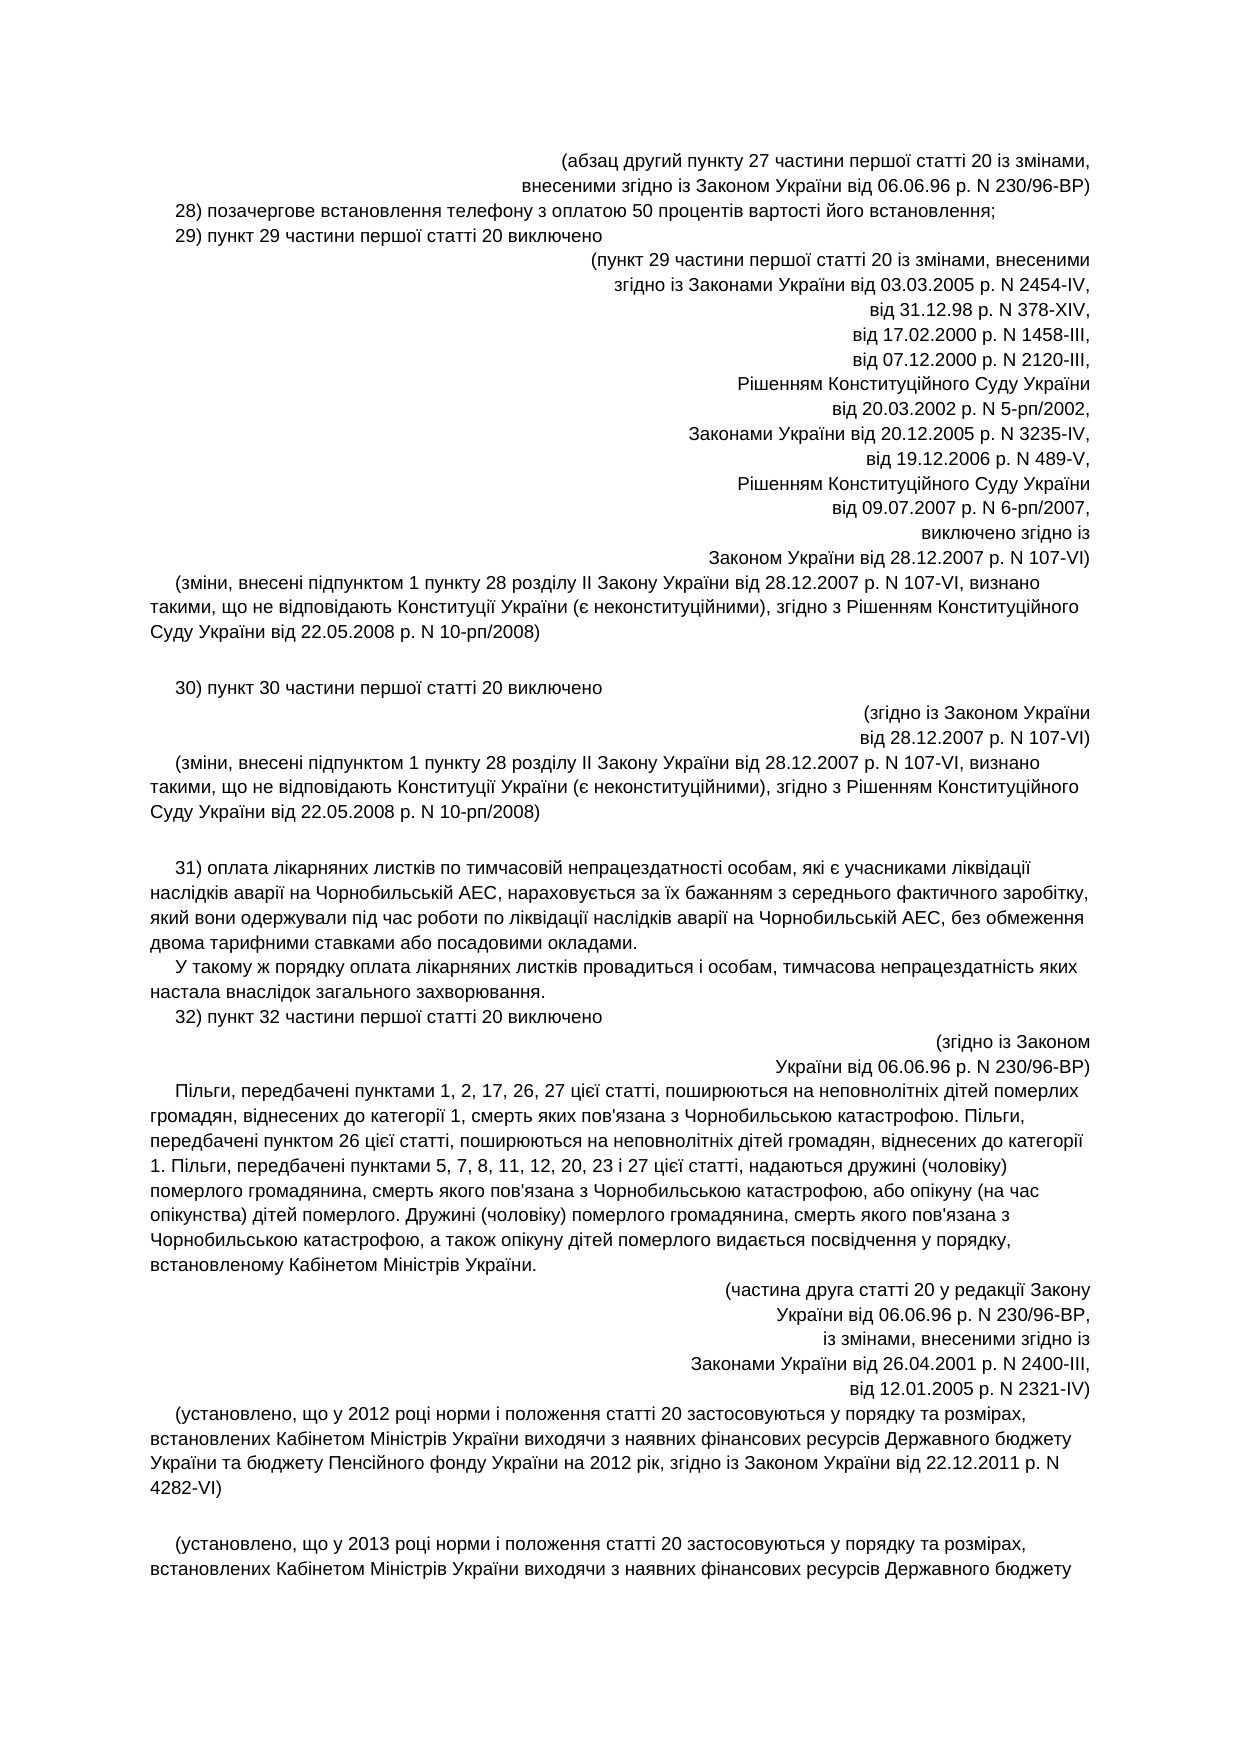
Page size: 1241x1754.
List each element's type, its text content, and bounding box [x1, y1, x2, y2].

text (зміни, внесені підпунктом 1 пункту 28 розділу II Закону України від 28.12.2007 р. N 107-VI, визнано такими, що не відповідають Конституції України (є неконституційними), згідно з Рішенням Конституційного Суду України від 22.05.2008 р. N 10-рп/2008) [150, 751, 1090, 823]
text (зміни, внесені підпунктом 1 пункту 28 розділу II Закону України від 28.12.2007 р. N 107-VI, визнано такими, що не відповідають Конституції України (є неконституційними), згідно з Рішенням Конституційного Суду України від 22.05.2008 р. N 10-рп/2008) [150, 571, 1090, 643]
text (пункт 29 частини першої статті 20 із змінами, внесеними згідно із Законами України від 03.03.2005 р. N 2454-IV, від 31.12.98 р. N 378-XIV, від 17.02.2000 р. N 1458-III, від 07.12.2000 р. N 2120-III, Рішенням Конституційного Суду України від 20.03.2002 р. N 5-рп/2002, Законами України від 20.12.2005 р. N 3235-IV, від 19.12.2006 р. N 489-V, Рішенням Конституційного Суду України від 09.07.2007 р. N 6-рп/2007, виключено згідно із Законом України від 28.12.2007 р. N 107-VI) [150, 249, 1090, 568]
text 28) позачергове встановлення телефону з оплатою 50 процентів вартості його встановлення; [150, 199, 1090, 221]
text Пільги, передбачені пунктами 1, 2, 17, 26, 27 цієї статті, поширюються на неповнолітніх дітей померлих громадян, віднесених до категорії 1, смерть яких пов'язана з Чорнобильською катастрофою. Пільги, передбачені пунктом 26 цієї статті, поширюються на неповнолітніх дітей громадян, віднесених до категорії 1. Пільги, передбачені пунктами 5, 7, 8, 11, 12, 20, 23 і 27 цієї статті, надаються дружині (чоловіку) померлого громадянина, смерть якого пов'язана з Чорнобильською катастрофою, або опікуну (на час опікунства) дітей померлого. Дружині (чоловіку) померлого громадянина, смерть якого пов'язана з Чорнобильською катастрофою, а також опікуну дітей померлого видається посвідчення у порядку, встановленому Кабінетом Міністрів України. [150, 1080, 1090, 1275]
text 29) пункт 29 частини першої статті 20 виключено [150, 224, 1090, 246]
text 30) пункт 30 частини першої статті 20 виключено [150, 677, 1090, 699]
text 32) пункт 32 частини першої статті 20 виключено [150, 1006, 1090, 1027]
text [150, 1533, 1090, 1579]
text (частина друга статті 20 у редакції Закону України від 06.06.96 р. N 230/96-ВР, із змінами, внесеними згідно із Законами України від 26.04.2001 р. N 2400-III, від 12.01.2005 р. N 2321-IV) [150, 1278, 1090, 1399]
text (згідно із Законом України від 06.06.96 р. N 230/96-ВР) [150, 1031, 1090, 1077]
text (згідно із Законом України від 28.12.2007 р. N 107-VI) [150, 702, 1090, 748]
text 31) оплата лікарняних листків по тимчасовій непрацездатності особам, які є учасниками ліквідації наслідків аварії на Чорнобильській АЕС, нараховується за їх бажанням з середнього фактичного заробітку, який вони одержували під час роботи по ліквідації наслідків аварії на Чорнобильській АЕС, без обмеження двома тарифними ставками або посадовими окладами. [150, 857, 1090, 953]
text У такому ж порядку оплата лікарняних листків провадиться і особам, тимчасова непрацездатність яких настала внаслідок загального захворювання. [150, 956, 1090, 1003]
text (установлено, що у 2012 році норми і положення статті 20 застосовуються у порядку та розмірах, встановлених Кабінетом Міністрів України виходячи з наявних фінансових ресурсів Державного бюджету України та бюджету Пенсійного фонду України на 2012 рік, згідно із Законом України від 22.12.2011 р. N 4282-VI) [150, 1402, 1090, 1498]
text (абзац другий пункту 27 частини першої статті 20 із змінами, внесеними згідно із Законом України від 06.06.96 р. N 230/96-ВР) [150, 150, 1090, 196]
